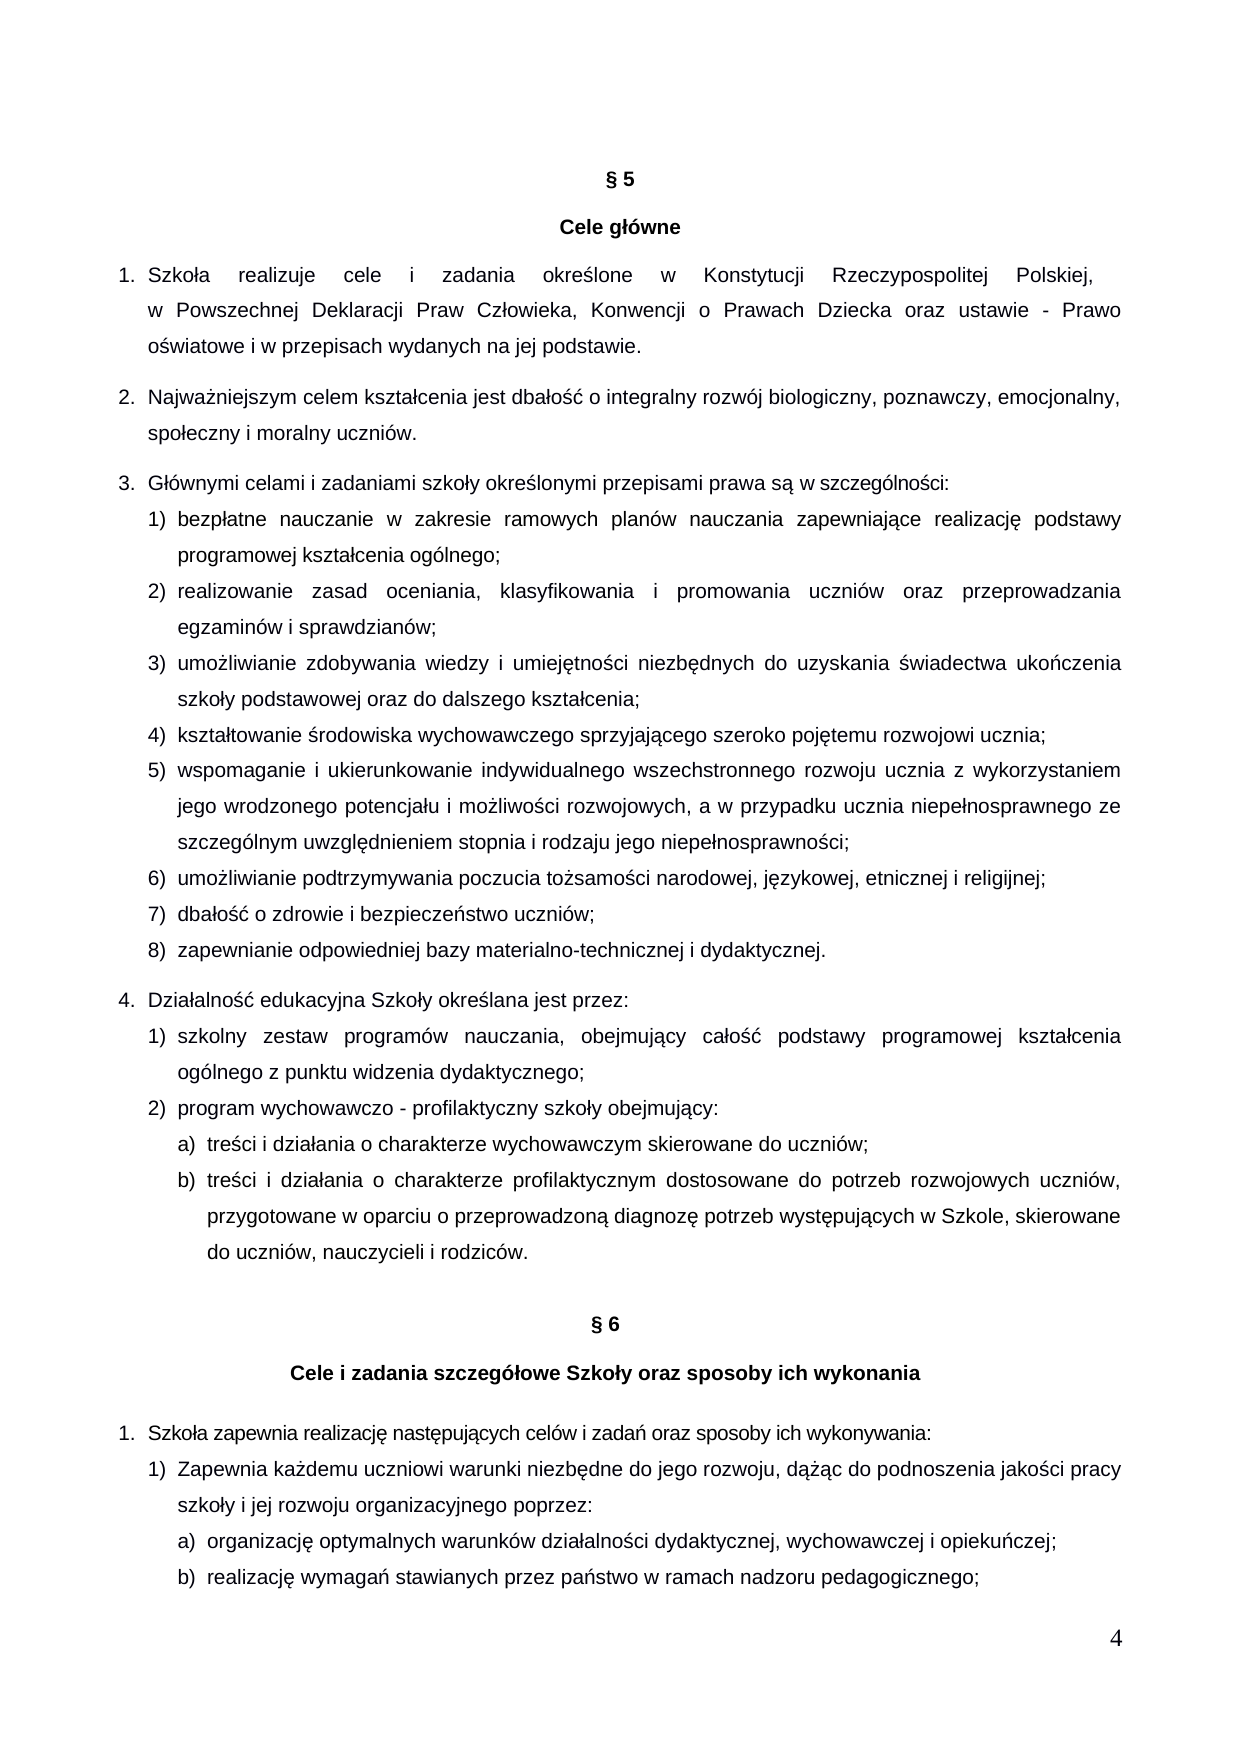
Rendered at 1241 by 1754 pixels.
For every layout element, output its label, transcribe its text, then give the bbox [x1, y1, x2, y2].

list Szkoła realizuje cele i zadania określone w Konstytucji Rzeczypospolitej Polskiej, w Powszechnej Deklaracji Praw Człowieka, Konwencji o Prawach Dziecka oraz ustawie - Prawo oświatowe i w przepisach wydanych na jej podstawie. [118, 262, 1122, 358]
list wspomaganie i ukierunkowanie indywidualnego wszechstronnego rozwoju ucznia z wykorzystaniem jego wrodzonego potencjału i możliwości rozwojowych, a w przypadku ucznia niepełnosprawnego ze szczególnym uwzględnieniem stopnia i rodzaju jego niepełnosprawności; [148, 758, 1122, 854]
list Zapewnia każdemu uczniowi warunki niezbędne do jego rozwoju, dążąc do podnoszenia jakości pracy szkoły i jej rozwoju organizacyjnego poprzez: [148, 1457, 1122, 1517]
list organizację optymalnych warunków działalności dydaktycznej, wychowawczej i opiekuńczej; [177, 1529, 1122, 1553]
list Najważniejszym celem kształcenia jest dbałość o integralny rozwój biologiczny, poznawczy, emocjonalny, społeczny i moralny uczniów. [118, 384, 1122, 444]
list treści i działania o charakterze profilaktycznym dostosowane do potrzeb rozwojowych uczniów, przygotowane w oparciu o przeprowadzoną diagnozę potrzeb występujących w Szkole, skierowane do uczniów, nauczycieli i rodziców. [177, 1168, 1122, 1264]
list Głównymi celami i zadaniami szkoły określonymi przepisami prawa są w szczególności: [118, 471, 1122, 495]
list Szkoła zapewnia realizację następujących celów i zadań oraz sposoby ich wykonywania: [118, 1421, 1122, 1445]
list dbałość o zdrowie i bezpieczeństwo uczniów; [148, 902, 1122, 926]
list bezpłatne nauczanie w zakresie ramowych planów nauczania zapewniające realizację podstawy programowej kształcenia ogólnego; [148, 507, 1122, 567]
text § 6 [88, 1312, 1122, 1336]
list realizację wymagań stawianych przez państwo w ramach nadzoru pedagogicznego; [177, 1565, 1122, 1589]
list umożliwianie zdobywania wiedzy i umiejętności niezbędnych do uzyskania świadectwa ukończenia szkoły podstawowej oraz do dalszego kształcenia; [148, 651, 1122, 710]
list Działalność edukacyjna Szkoły określana jest przez: [118, 988, 1122, 1012]
list umożliwianie podtrzymywania poczucia tożsamości narodowej, językowej, etnicznej i religijnej; [148, 866, 1122, 890]
text Cele główne [118, 214, 1122, 238]
text Cele i zadania szczegółowe Szkoły oraz sposoby ich wykonania [88, 1361, 1122, 1385]
list program wychowawczo - profilaktyczny szkoły obejmujący: [148, 1096, 1122, 1120]
list treści i działania o charakterze wychowawczym skierowane do uczniów; [177, 1132, 1122, 1156]
list kształtowanie środowiska wychowawczego sprzyjającego szeroko pojętemu rozwojowi ucznia; [148, 722, 1122, 746]
list zapewnianie odpowiedniej bazy materialno-technicznej i dydaktycznej. [148, 938, 1122, 962]
list realizowanie zasad oceniania, klasyfikowania i promowania uczniów oraz przeprowadzania egzaminów i sprawdzianów; [148, 579, 1122, 638]
text § 5 [118, 167, 1122, 191]
list szkolny zestaw programów nauczania, obejmujący całość podstawy programowej kształcenia ogólnego z punktu widzenia dydaktycznego; [148, 1024, 1122, 1084]
